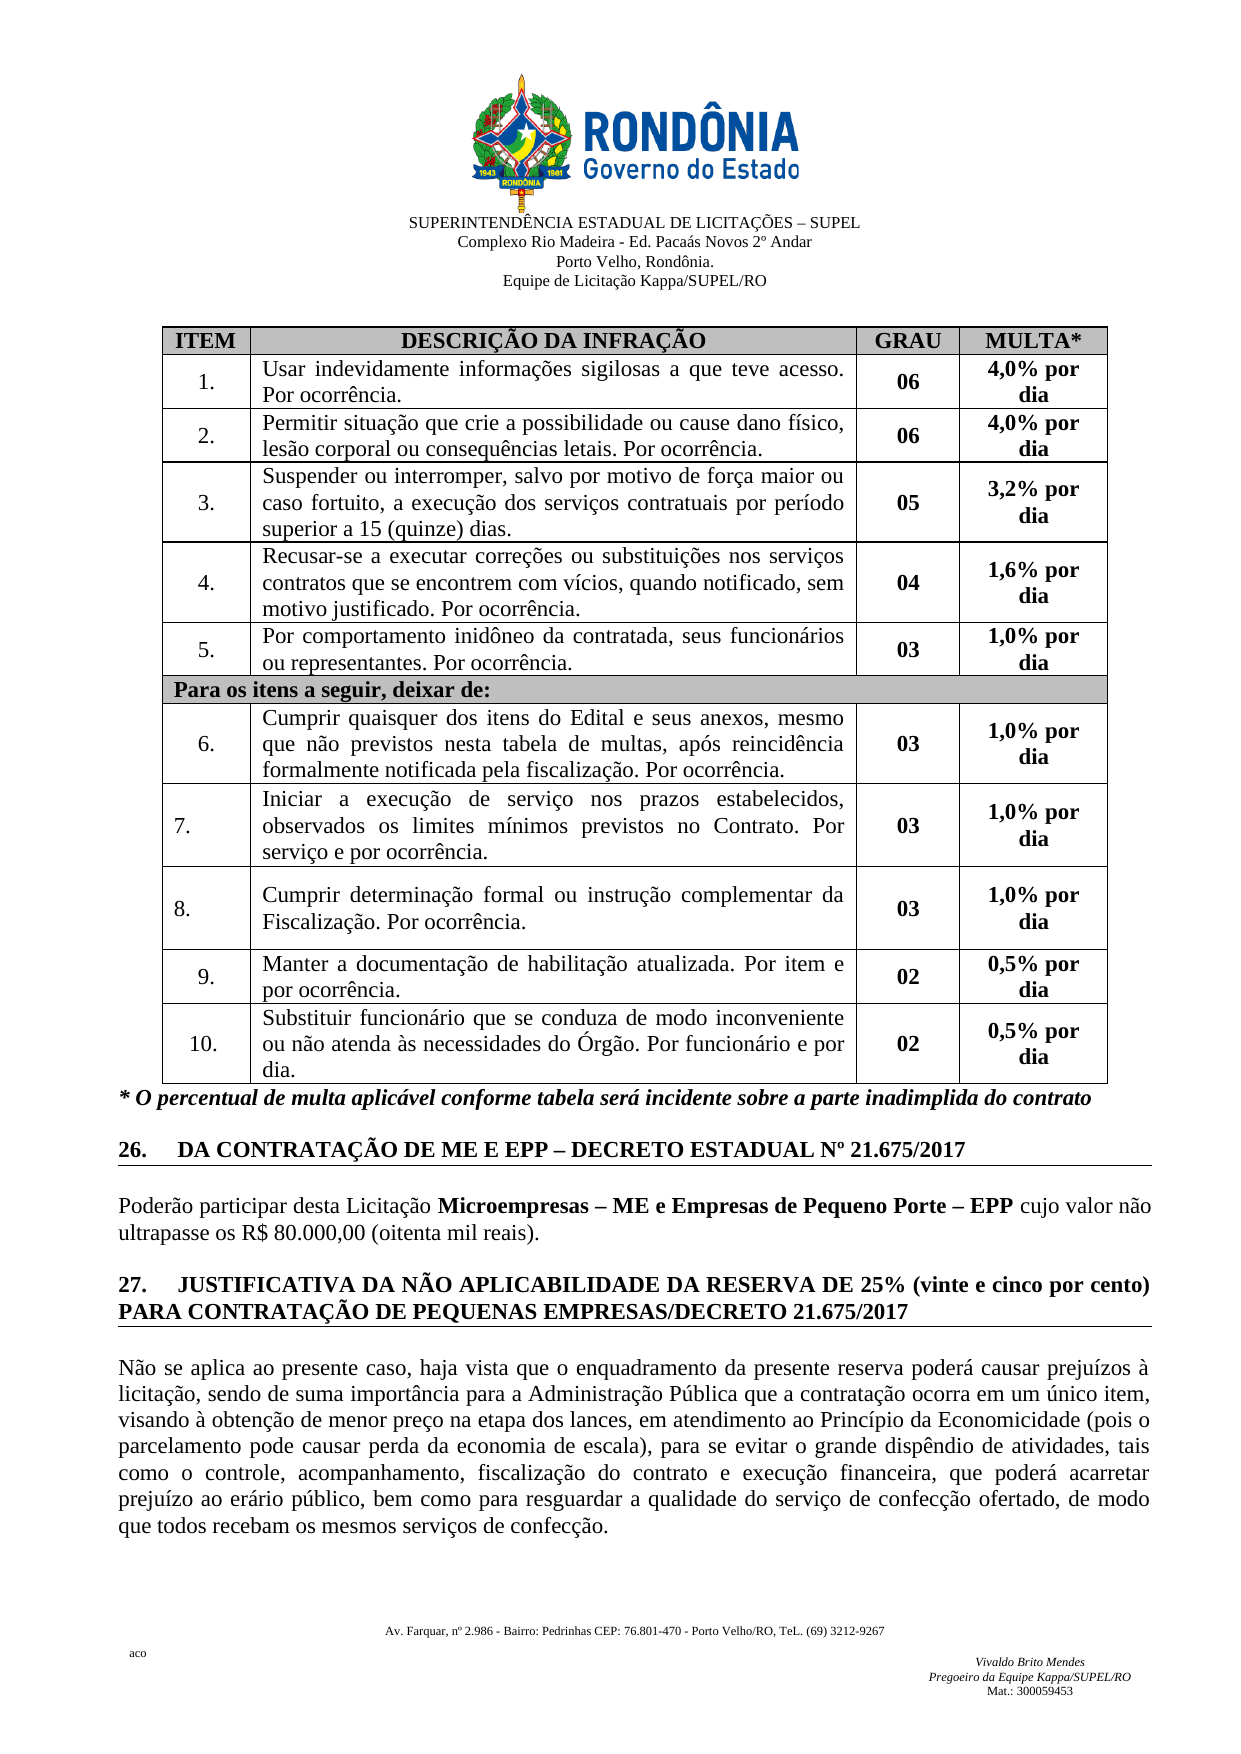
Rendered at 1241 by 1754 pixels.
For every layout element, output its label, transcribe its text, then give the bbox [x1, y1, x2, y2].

text Poderão participar desta Licitação Microempresas – ME e Empresas de Pequeno Porte – EPP cujo valor não ultrapasse os R$ 80.000,00 (oitenta mil reais). [118, 1192, 1152, 1245]
table_cell 02 [857, 1004, 959, 1083]
table_cell 3,2% por dia [960, 463, 1107, 541]
table_cell Iniciar a execução de serviço nos prazos estabelecidos, observados os limites mínimos previstos no Contrato. Por serviço e por ocorrência. [251, 784, 856, 866]
table_cell 1,0% por dia [960, 784, 1107, 866]
table_cell Cumprir determinação formal ou instrução complementar da Fiscalização. Por ocorrência. [251, 867, 856, 949]
table_header MULTA* [960, 328, 1107, 354]
list 27. JUSTIFICATIVA DA NÃO APLICABILIDADE DA RESERVA DE 25% (vinte e cinco por cento) PARA CONTRATAÇÃO DE PEQUENAS EMPRESAS/DECRETO 21.675/2017 [118, 1271, 1152, 1326]
list 26. DA CONTRATAÇÃO DE ME E EPP – DECRETO ESTADUAL Nº 21.675/2017 [118, 1136, 1152, 1165]
table_cell 0,5% por dia [960, 1004, 1107, 1083]
table_cell 04 [857, 543, 959, 622]
table_cell 02 [857, 950, 959, 1003]
table_cell 05 [857, 463, 959, 541]
table_cell 03 [857, 623, 959, 675]
table_cell [163, 950, 250, 1003]
table_cell [163, 623, 250, 675]
table_cell Para os itens a seguir, deixar de: [163, 676, 1107, 703]
table_cell [163, 784, 250, 866]
table_cell [163, 543, 250, 622]
table_cell [163, 355, 250, 408]
list Não se aplica ao presente caso, haja vista que o enquadramento da presente reserva poderá causar prejuízos à licitação, sendo de suma importância para a Administração Pública que a contratação ocorra em um único item, visando à obtenção de menor preço na etapa dos lances, em atendimento ao Princípio da Economicidade (pois o parcelamento pode causar perda da economia de escala), para se evitar o grande dispêndio de atividades, tais como o controle, acompanhamento, fiscalização do contrato e execução financeira, que poderá acarretar prejuízo ao erário público, bem como para resguardar a qualidade do serviço de confecção ofertado, de modo que todos recebam os mesmos serviços de confecção. [118, 1353, 1152, 1538]
table_cell [163, 1004, 250, 1083]
table_cell 03 [857, 784, 959, 866]
table_cell Cumprir quaisquer dos itens do Edital e seus anexos, mesmo que não previstos nesta tabela de multas, após reincidência formalmente notificada pela fiscalização. Por ocorrência. [251, 704, 856, 783]
table_cell 06 [857, 355, 959, 408]
table_cell Suspender ou interromper, salvo por motivo de força maior ou caso fortuito, a execução dos serviços contratuais por período superior a 15 (quinze) dias. [251, 463, 856, 541]
picture [471, 73, 799, 213]
table_cell 4,0% por dia [960, 409, 1107, 461]
table_cell 03 [857, 704, 959, 783]
table_cell 0,5% por dia [960, 950, 1107, 1003]
table_header ITEM [163, 328, 250, 354]
table_cell 06 [857, 409, 959, 461]
table_cell Substituir funcionário que se conduza de modo inconveniente ou não atenda às necessidades do Órgão. Por funcionário e por dia. [251, 1004, 856, 1083]
text * O percentual de multa aplicável conforme tabela será incidente sobre a parte inadimplida do contrato [118, 1084, 1152, 1110]
table_cell 1,0% por dia [960, 623, 1107, 675]
table_cell 1,0% por dia [960, 867, 1107, 949]
table_cell 4,0% por dia [960, 355, 1107, 408]
table_cell Recusar-se a executar correções ou substituições nos serviços contratos que se encontrem com vícios, quando notificado, sem motivo justificado. Por ocorrência. [251, 543, 856, 622]
table_cell [163, 704, 250, 783]
table_cell 1,0% por dia [960, 704, 1107, 783]
table_header DESCRIÇÃO DA INFRAÇÃO [251, 328, 856, 354]
table_cell [163, 867, 250, 949]
table_cell Usar indevidamente informações sigilosas a que teve acesso. Por ocorrência. [251, 355, 856, 408]
table_cell 03 [857, 867, 959, 949]
table_cell [163, 409, 250, 461]
table_cell 1,6% por dia [960, 543, 1107, 622]
table_cell Permitir situação que crie a possibilidade ou cause dano físico, lesão corporal ou consequências letais. Por ocorrência. [251, 409, 856, 461]
table_header GRAU [857, 328, 959, 354]
table_cell [163, 463, 250, 541]
table_cell Por comportamento inidôneo da contratada, seus funcionários ou representantes. Por ocorrência. [251, 623, 856, 675]
table_cell Manter a documentação de habilitação atualizada. Por item e por ocorrência. [251, 950, 856, 1003]
